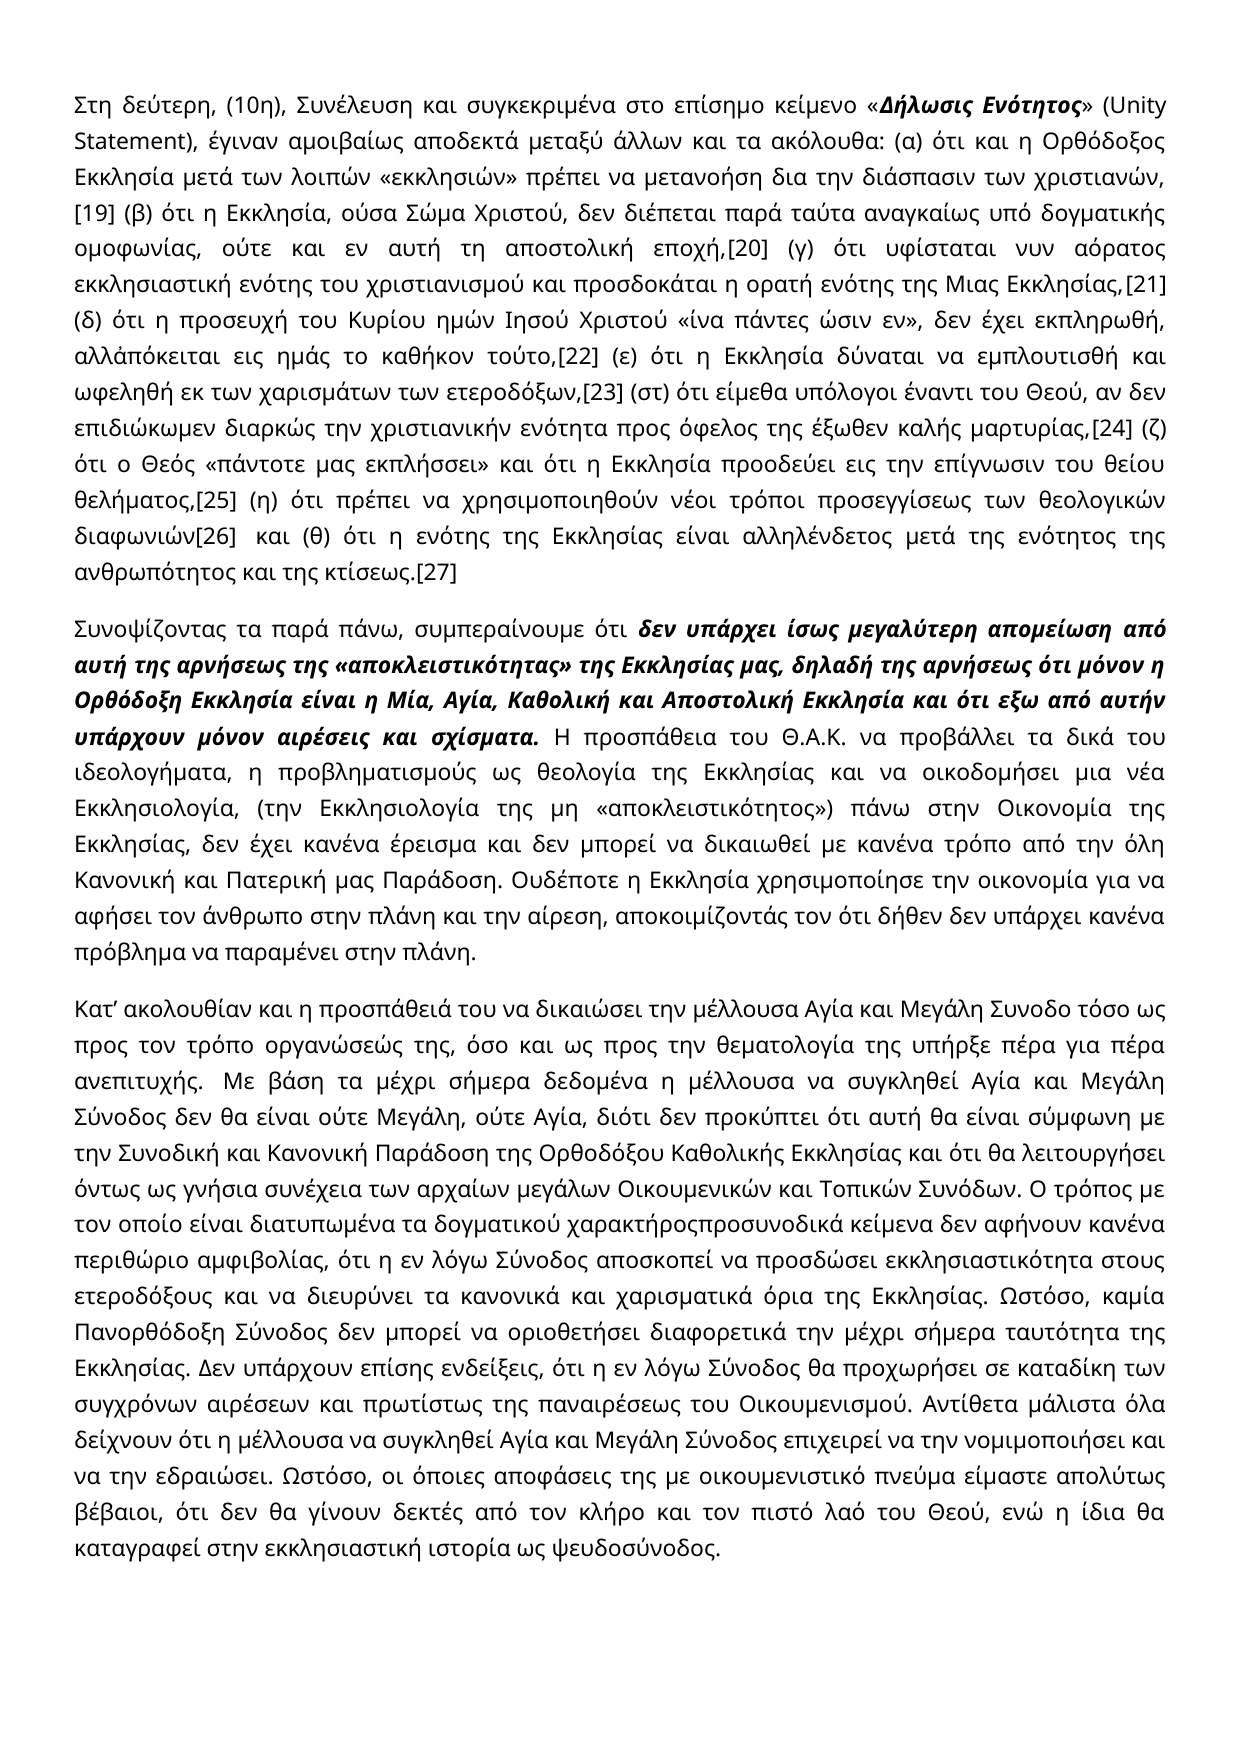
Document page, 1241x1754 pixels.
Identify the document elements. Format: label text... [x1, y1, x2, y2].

text Στη δεύτερη, (10η), Συνέλευση και συγκεκριμένα στο επίσημο κείμενο «Δήλωσις Ενότητος» (Unity Statement), έγιναν αμοιβαίως αποδεκτά μεταξύ άλλων και τα ακόλουθα: (α) ότι και η Ορθόδοξος Εκκλησία μετά των λοιπών «εκκλησιών» πρέπει να μετανοήση δια την διάσπασιν των χριστιανών,[19] (β) ότι η Εκκλησία, ούσα Σώμα Χριστού, δεν διέπεται παρά ταύτα αναγκαίως υπό δογματικής ομοφωνίας, ούτε και εν αυτή τη αποστολική εποχή,[20] (γ) ότι υφίσταται νυν αόρατος εκκλησιαστική ενότης του χριστιανισμού και προσδοκάται η ορατή ενότης της Μιας Εκκλησίας,[21] (δ) ότι η προσευχή του Κυρίου ημών Ιησού Χριστού «ίνα πάντες ώσιν εν», δεν έχει εκπληρωθή, αλλἀπόκειται εις ημάς το καθήκον τούτο,[22] (ε) ότι η Εκκλησία δύναται να εμπλουτισθή και ωφεληθή εκ των χαρισμάτων των ετεροδόξων,[23] (στ) ότι είμεθα υπόλογοι έναντι του Θεού, αν δεν επιδιώκωμεν διαρκώς την χριστιανικήν ενότητα προς όφελος της έξωθεν καλής μαρτυρίας,[24] (ζ) ότι ο Θεός «πάντοτε μας εκπλήσσει» και ότι η Εκκλησία προοδεύει εις την επίγνωσιν του θείου θελήματος,[25] (η) ότι πρέπει να χρησιμοποιηθούν νέοι τρόποι προσεγγίσεως των θεολογικών διαφωνιών[26] και (θ) ότι η ενότης της Εκκλησίας είναι αλληλένδετος μετά της ενότητος της ανθρωπότητος και της κτίσεως.[27] [74, 89, 1167, 587]
text Κατ’ ακολουθίαν και η προσπάθειά του να δικαιώσει την μέλλουσα Αγία και Μεγάλη Συνοδο τόσο ως προς τον τρόπο οργανώσεώς της, όσο και ως προς την θεματολογία της υπήρξε πέρα για πέρα ανεπιτυχής. Με βάση τα μέχρι σήμερα δεδομένα η μέλλουσα να συγκληθεί Αγία και Μεγάλη Σύνοδος δεν θα είναι ούτε Μεγάλη, ούτε Αγία, διότι δεν προκύπτει ότι αυτή θα είναι σύμφωνη με την Συνοδική και Κανονική Παράδοση της Ορθοδόξου Καθολικής Εκκλησίας και ότι θα λειτουργήσει όντως ως γνήσια συνέχεια των αρχαίων μεγάλων Οικουμενικών και Τοπικών Συνόδων. Ο τρόπος με τον οποίο είναι διατυπωμένα τα δογματικού χαρακτήροςπροσυνοδικά κείμενα δεν αφήνουν κανένα περιθώριο αμφιβολίας, ότι η εν λόγω Σύνοδος αποσκοπεί να προσδώσει εκκλησιαστικότητα στους ετεροδόξους και να διευρύνει τα κανονικά και χαρισματικά όρια της Εκκλησίας. Ωστόσο, καμία Πανορθόδοξη Σύνοδος δεν μπορεί να οριοθετήσει διαφορετικά την μέχρι σήμερα ταυτότητα της Εκκλησίας. Δεν υπάρχουν επίσης ενδείξεις, ότι η εν λόγω Σύνοδος θα προχωρήσει σε καταδίκη των συγχρόνων αιρέσεων και πρωτίστως της παναιρέσεως του Οικουμενισμού. Αντίθετα μάλιστα όλα δείχνουν ότι η μέλλουσα να συγκληθεί Αγία και Μεγάλη Σύνοδος επιχειρεί να την νομιμοποιήσει και να την εδραιώσει. Ωστόσο, οι όποιες αποφάσεις της με οικουμενιστικό πνεύμα είμαστε απολύτως βέβαιοι, ότι δεν θα γίνουν δεκτές από τον κλήρο και τον πιστό λαό του Θεού, ενώ η ίδια θα καταγραφεί στην εκκλησιαστική ιστορία ως ψευδοσύνοδος. [74, 993, 1167, 1563]
text Συνοψίζοντας τα παρά πάνω, συμπεραίνουμε ότι δεν υπάρχει ίσως μεγαλύτερη απομείωση από αυτή της αρνήσεως της «αποκλειστικότητας» της Εκκλησίας μας, δηλαδή της αρνήσεως ότι μόνον η Ορθόδοξη Εκκλησία είναι η Μία, Αγία, Καθολική και Αποστολική Εκκλησία και ότι εξω από αυτήν υπάρχουν μόνον αιρέσεις και σχίσματα. Η προσπάθεια του Θ.Α.Κ. να προβάλλει τα δικά του ιδεολογήματα, η προβληματισμούς ως θεολογία της Εκκλησίας και να οικοδομήσει μια νέα Εκκλησιολογία, (την Εκκλησιολογία της μη «αποκλειστικότητος») πάνω στην Οικονομία της Εκκλησίας, δεν έχει κανένα έρεισμα και δεν μπορεί να δικαιωθεί με κανένα τρόπο από την όλη Κανονική και Πατερική μας Παράδοση. Ουδέποτε η Εκκλησία χρησιμοποίησε την οικονομία για να αφήσει τον άνθρωπο στην πλάνη και την αίρεση, αποκοιμίζοντάς τον ότι δήθεν δεν υπάρχει κανένα πρόβλημα να παραμένει στην πλάνη. [74, 613, 1167, 967]
